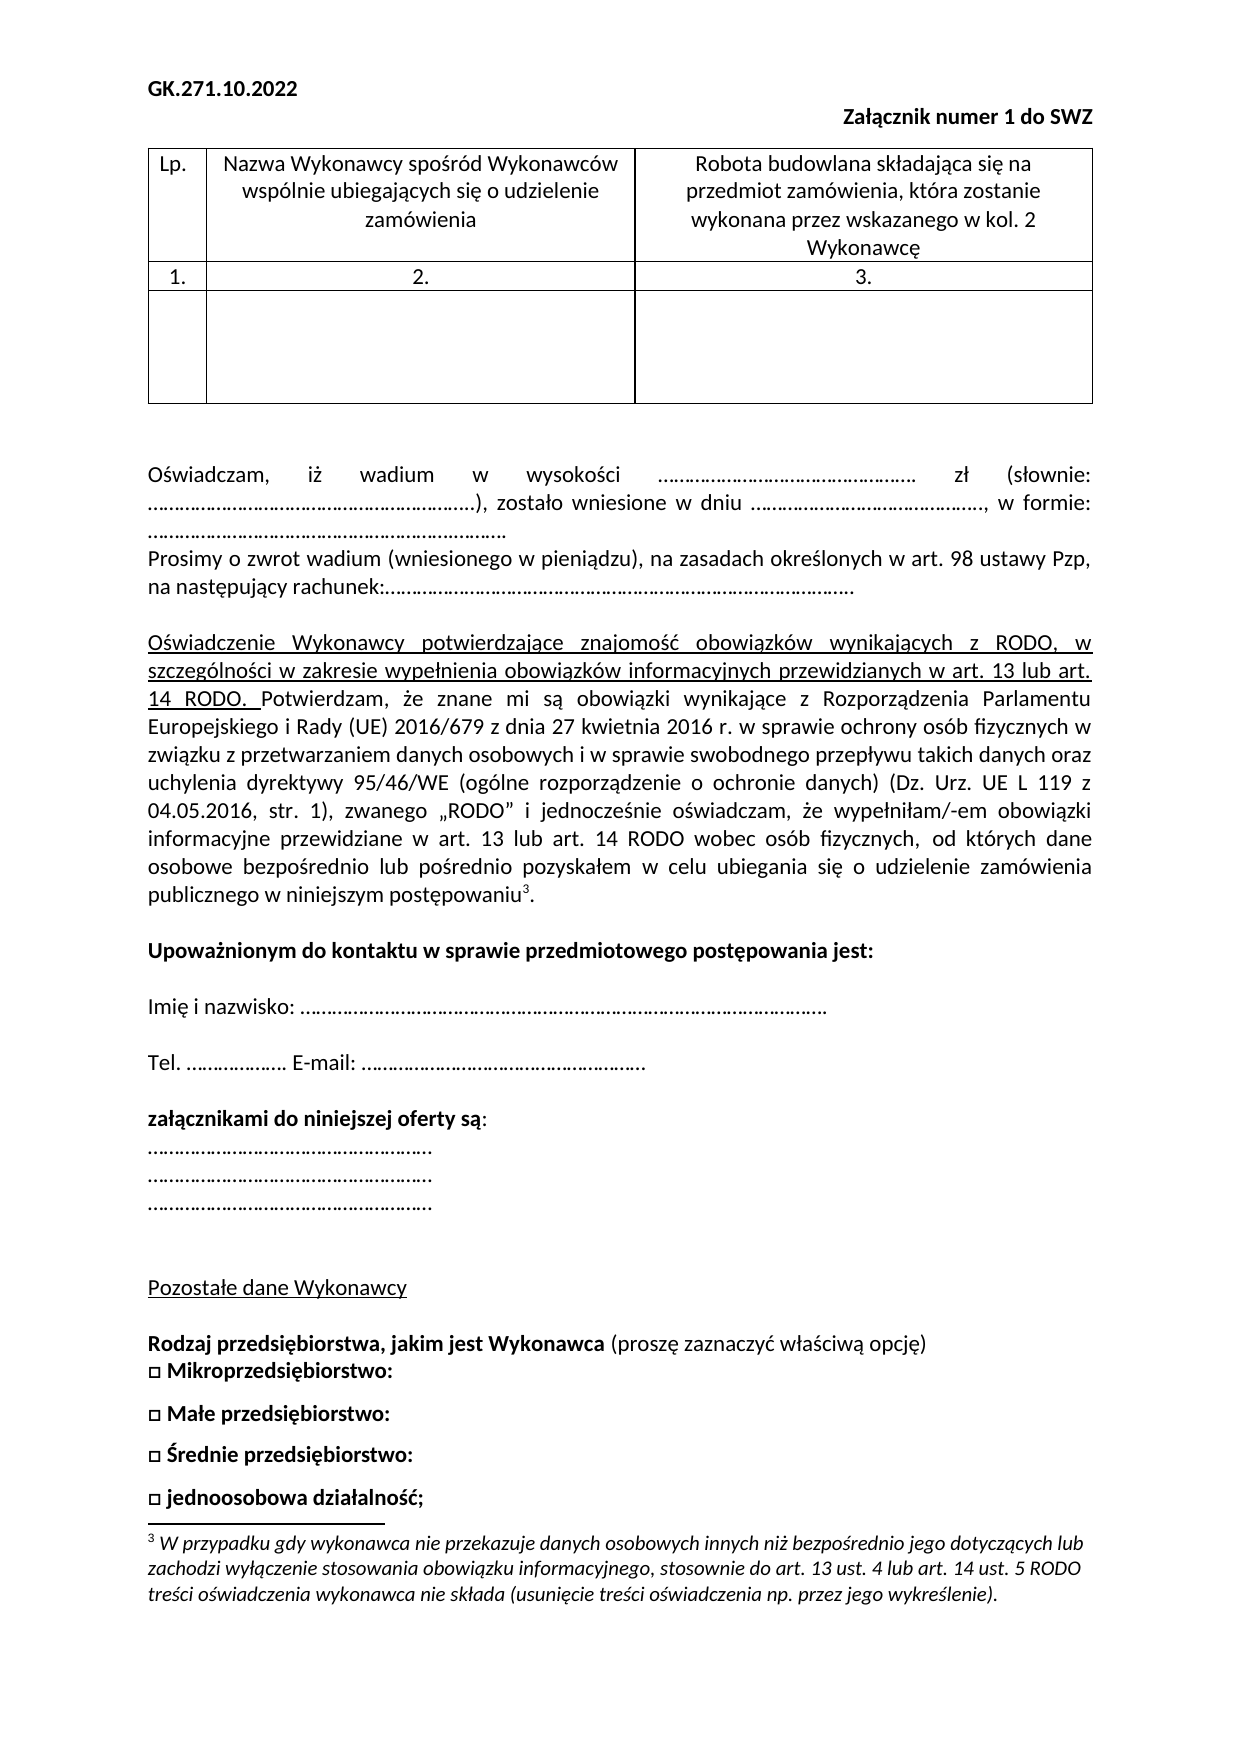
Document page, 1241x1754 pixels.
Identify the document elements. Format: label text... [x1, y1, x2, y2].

text Imię i nazwisko: ………………………………………………………………………………………. [148, 992, 1093, 1020]
text Upoważnionym do kontaktu w sprawie przedmiotowego postępowania jest: [148, 936, 1093, 964]
table_cell [149, 291, 206, 403]
text □ jednoosobowa działalność; [148, 1483, 1093, 1511]
text Prosimy o zwrot wadium (wniesionego w pieniądzu), na zasadach określonych w art. 98 ustawy Pzp, na następujący rachunek:…………………………………………………………………………….. [148, 544, 1093, 600]
table_cell 1. [149, 262, 206, 290]
text Rodzaj przedsiębiorstwa, jakim jest Wykonawca (proszę zaznaczyć właściwą opcję) [148, 1329, 1093, 1357]
text Oświadczenie Wykonawcy potwierdzające znajomość obowiązków wynikających z RODO, w szczególności w zakresie wypełnienia obowiązków informacyjnych przewidzianych w art. 13 lub art. 14 RODO. Potwierdzam, że znane mi są obowiązki wynikające z Rozporządzenia Parlamentu Europejskiego i Rady (UE) 2016/679 z dnia 27 kwietnia 2016 r. w sprawie ochrony osób fizycznych w związku z przetwarzaniem danych osobowych i w sprawie swobodnego przepływu takich danych oraz uchylenia dyrektywy 95/46/WE (ogólne rozporządzenie o ochronie danych) (Dz. Urz. UE L 119 z 04.05.2016, str. 1), zwanego „RODO” i jednocześnie oświadczam, że wypełniłam/-em obowiązki informacyjne przewidziane w art. 13 lub art. 14 RODO wobec osób fizycznych, od których dane osobowe bezpośrednio lub pośrednio pozyskałem w celu ubiegania się o udzielenie zamówienia publicznego w niniejszym postępowaniu. [148, 654, 1093, 908]
text Pozostałe dane Wykonawcy [148, 1273, 1093, 1301]
text ……………………………………………… [148, 1132, 1093, 1161]
table_header Robota budowlana składająca się na przedmiot zamówienia, która zostanie wykonana przez wskazanego w kol. 2 Wykonawcę [636, 149, 1092, 261]
table_cell 3. [636, 262, 1092, 290]
text ……………………………………………… [148, 1161, 1093, 1188]
table_cell 2. [207, 262, 634, 290]
table_cell [207, 291, 634, 403]
text □ Średnie przedsiębiorstwo: [148, 1441, 1090, 1469]
text □ Mikroprzedsiębiorstwo: [148, 1357, 1090, 1385]
text załącznikami do niniejszej oferty są: [148, 1104, 1093, 1132]
text Tel. ………………. E-mail: ……………………………………………… [148, 1048, 1093, 1076]
text ……………………………………………… [148, 1188, 1093, 1217]
table_header Lp. [149, 149, 206, 261]
text Oświadczam, iż wadium w wysokości …………………………………………. zł (słownie: ……………………………………………………..), zostało wniesione w dniu …………………………………….., w formie: ………………………………………………….………. [148, 460, 1093, 544]
text □ Małe przedsiębiorstwo: [148, 1399, 1090, 1427]
table_header Nazwa Wykonawcy spośród Wykonawców wspólnie ubiegających się o udzielenie zamówienia [207, 149, 634, 261]
table_cell [636, 291, 1092, 403]
